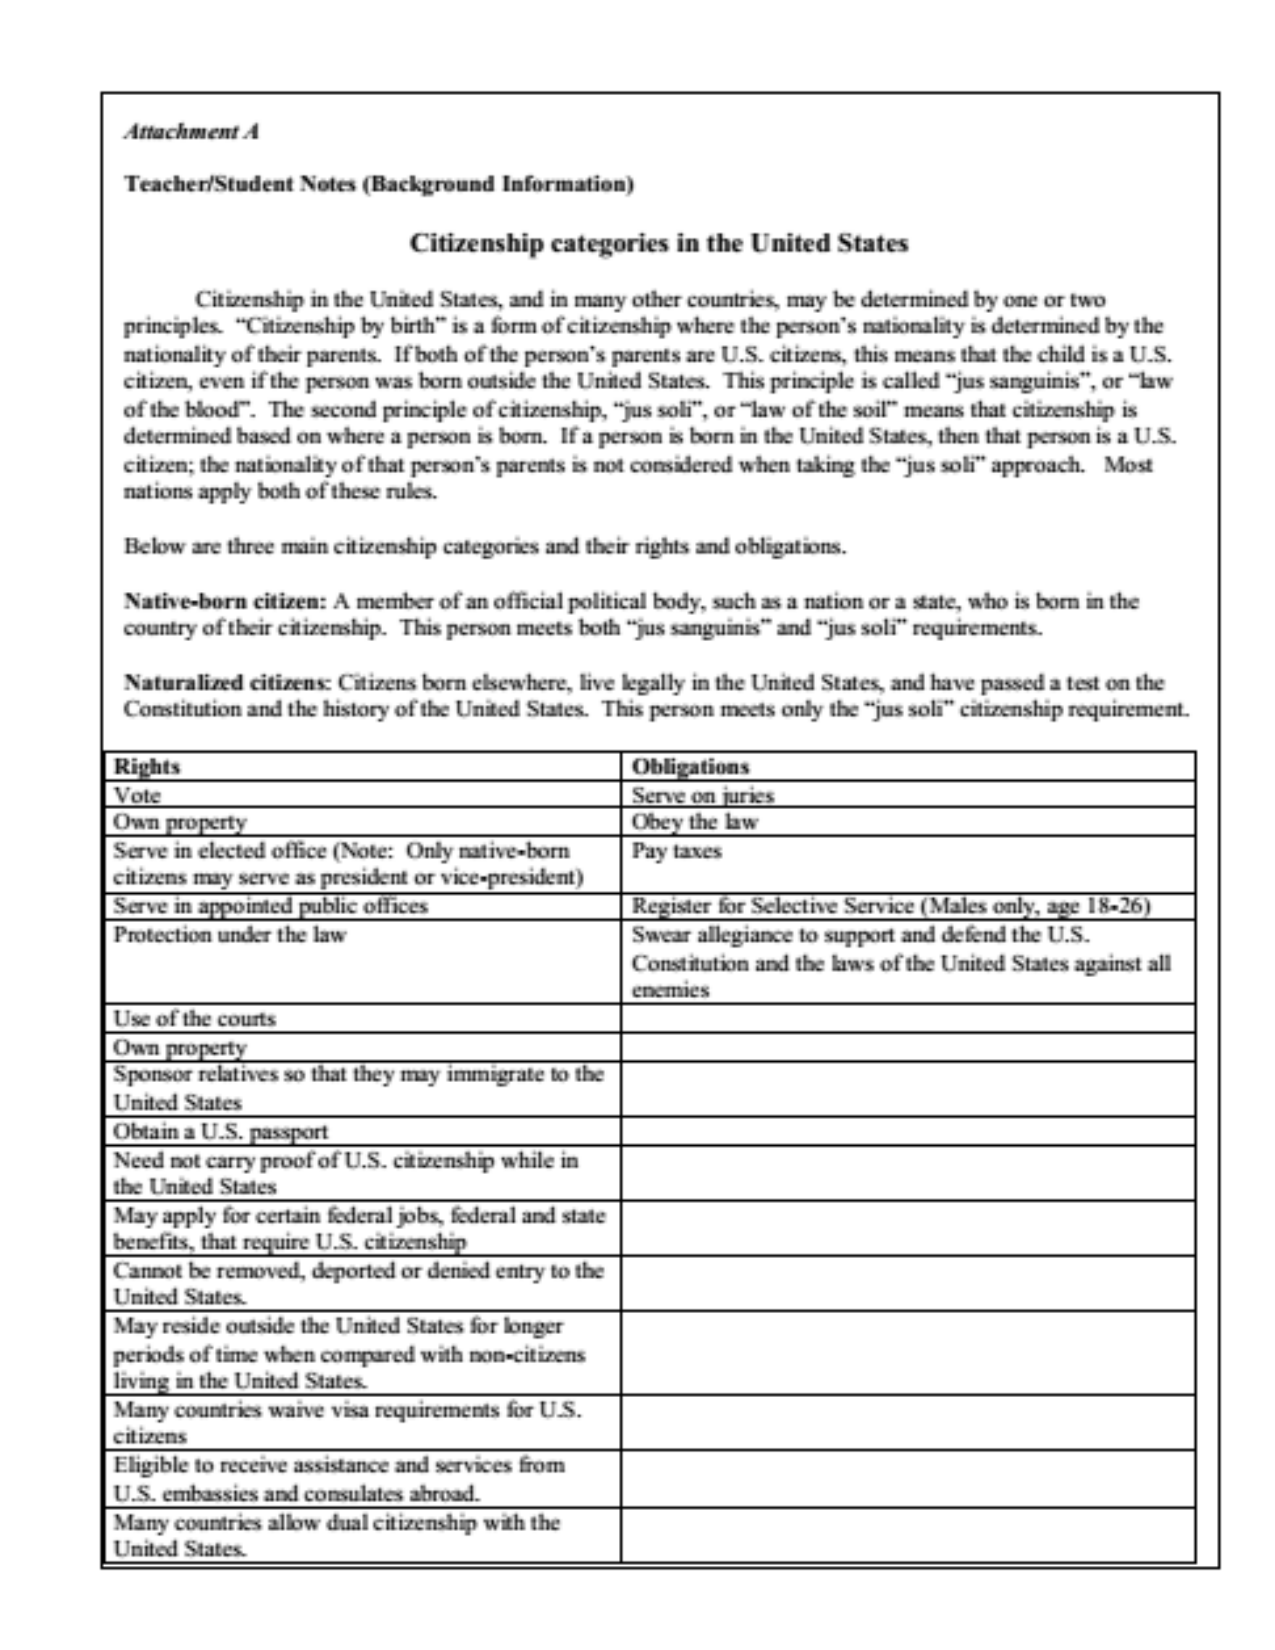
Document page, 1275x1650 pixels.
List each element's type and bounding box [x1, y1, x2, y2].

picture [75, 75, 1245, 1576]
